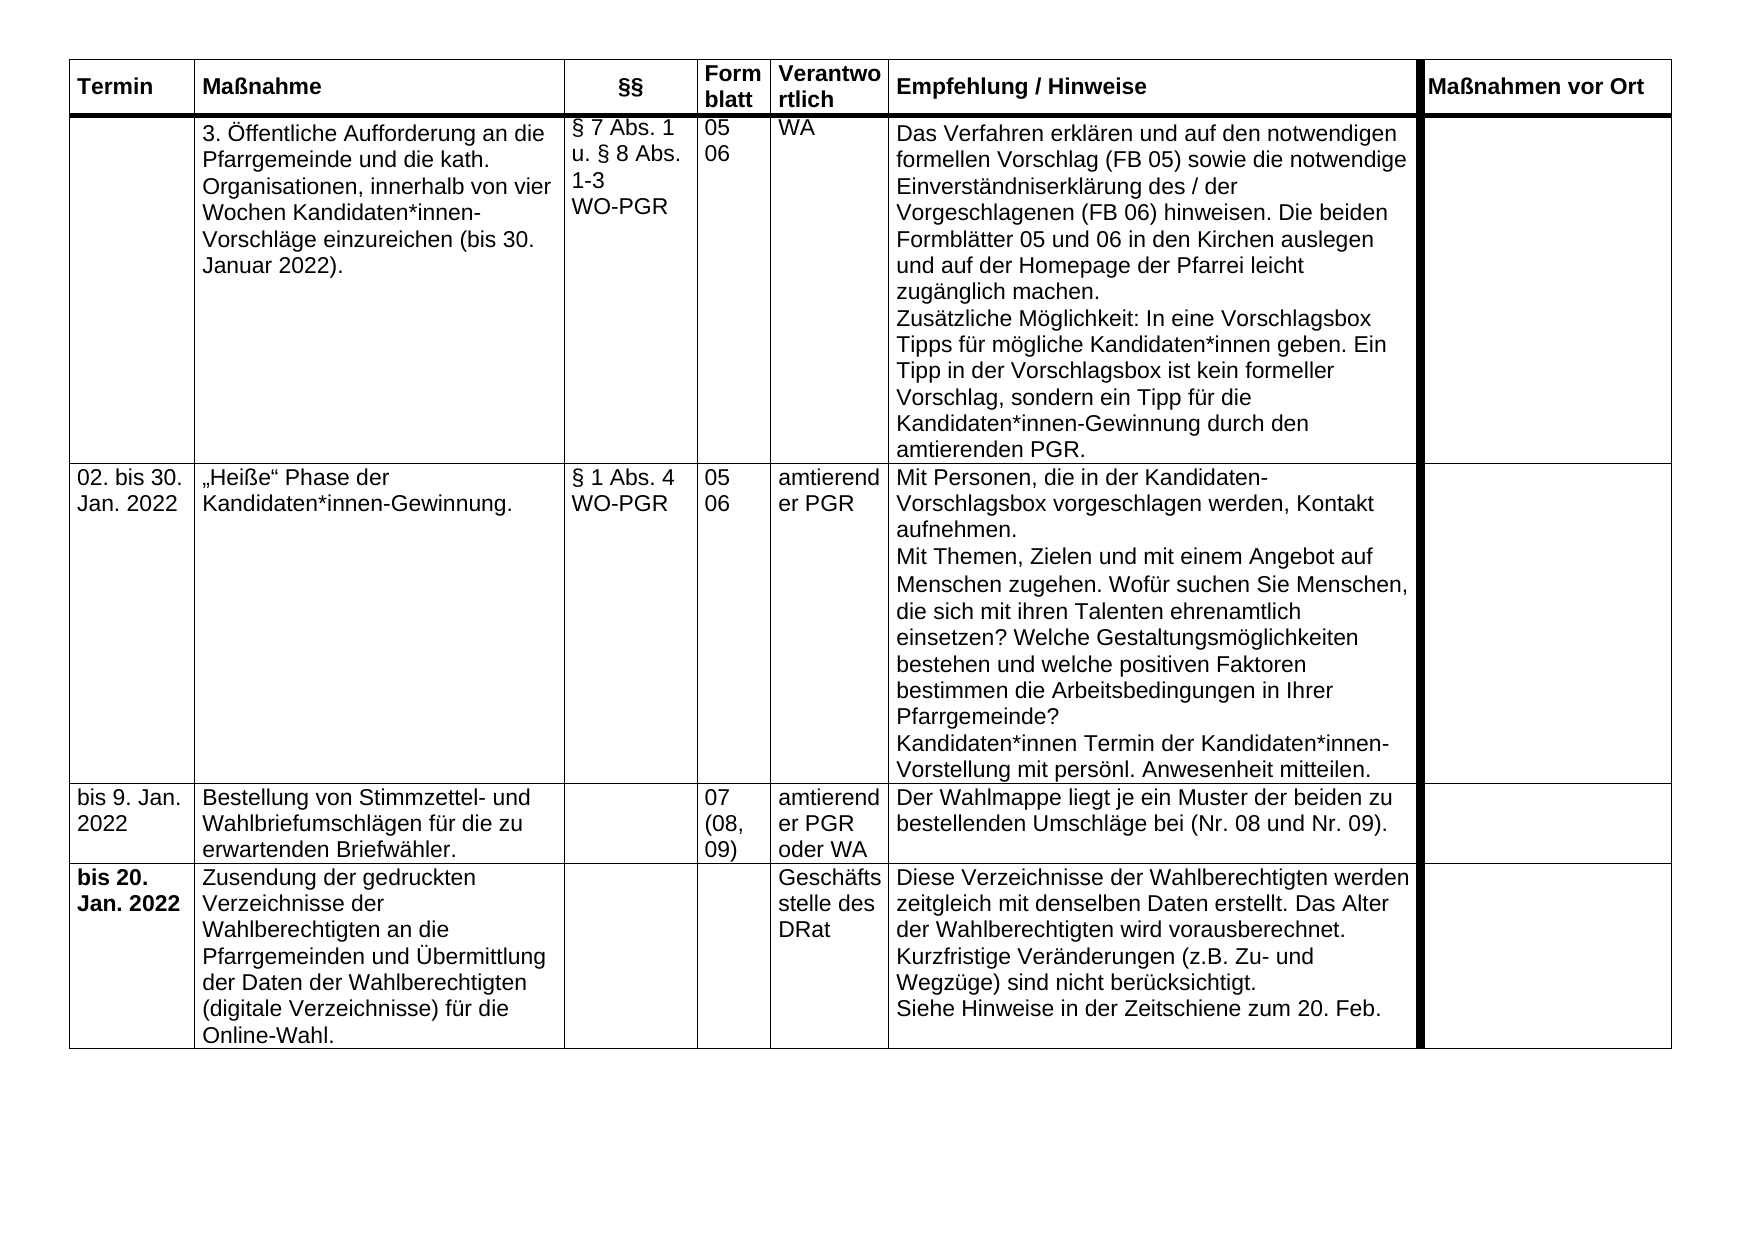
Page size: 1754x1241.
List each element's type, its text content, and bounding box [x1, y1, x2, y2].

table_header Formblatt [698, 60, 770, 113]
table_header Empfehlung / Hinweise [889, 60, 1416, 113]
table_cell bis 9. Jan. 2022 [70, 784, 194, 862]
table_cell amtierender PGR oder WA [771, 784, 888, 862]
table_cell Zusendung der gedruckten Verzeichnisse der Wahlberechtigten an die Pfarrgemeinden und Übermittlung der Daten der Wahlberechtigten (digitale Verzeichnisse) für die Online-Wahl. [195, 864, 564, 1048]
table_cell [565, 864, 697, 1048]
table_cell 02. bis 30. Jan. 2022 [70, 464, 194, 782]
table_cell [698, 864, 770, 1048]
table_header Maßnahmen vor Ort [1425, 60, 1671, 113]
table_cell Der Wahlmappe liegt je ein Muster der beiden zu bestellenden Umschläge bei (Nr. 08 und Nr. 09). [889, 784, 1416, 862]
table_cell Diese Verzeichnisse der Wahlberechtigten werden zeitgleich mit denselben Daten erstellt. Das Alter der Wahlberechtigten wird vorausberechnet. Kurzfristige Veränderungen (z.B. Zu- und Wegzüge) sind nicht berücksichtigt. Siehe Hinweise in der Zeitschiene zum 20. Feb. [889, 864, 1416, 1048]
table_cell amtierender PGR [771, 464, 888, 782]
table_cell [1425, 864, 1671, 1048]
table_header Termin [70, 60, 194, 113]
table_cell „Heiße“ Phase der Kandidaten*innen-Gewinnung. [195, 464, 564, 782]
table_cell Geschäftsstelle des DRat [771, 864, 888, 1048]
table_cell 3. Öffentliche Aufforderung an die Pfarrgemeinde und die kath. Organisationen, innerhalb von vier Wochen Kandidaten*innen-Vorschläge einzureichen (bis 30. Januar 2022). [195, 118, 564, 463]
table_cell [1425, 784, 1671, 862]
table_cell Mit Personen, die in der Kandidaten-Vorschlagsbox vorgeschlagen werden, Kontakt aufnehmen. Mit Themen, Zielen und mit einem Angebot auf Menschen zugehen. Wofür suchen Sie Menschen, die sich mit ihren Talenten ehrenamtlich einsetzen? Welche Gestaltungsmöglichkeiten bestehen und welche positiven Faktoren bestimmen die Arbeitsbedingungen in Ihrer Pfarrgemeinde? Kandidaten*innen Termin der Kandidaten*innen-Vorstellung mit persönl. Anwesenheit mitteilen. [889, 464, 1416, 782]
table_cell Bestellung von Stimmzettel- und Wahlbriefumschlägen für die zu erwartenden Briefwähler. [195, 784, 564, 862]
table_cell § 1 Abs. 4 WO-PGR [565, 464, 697, 782]
table_cell bis 20. Jan. 2022 [70, 864, 194, 1048]
table_cell [565, 784, 697, 862]
table_cell § 7 Abs. 1 u. § 8 Abs. 1-3 WO-PGR [565, 118, 697, 463]
table_header Verantwortlich [771, 60, 888, 113]
table_cell 07 (08, 09) [698, 784, 770, 862]
table_cell 05 06 [698, 464, 770, 782]
table_header Maßnahme [195, 60, 564, 113]
table_cell WA [771, 118, 888, 463]
table_cell [1425, 118, 1671, 463]
table_cell [1425, 464, 1671, 782]
table_header §§ [565, 60, 697, 113]
table_cell 05 06 [698, 118, 770, 463]
